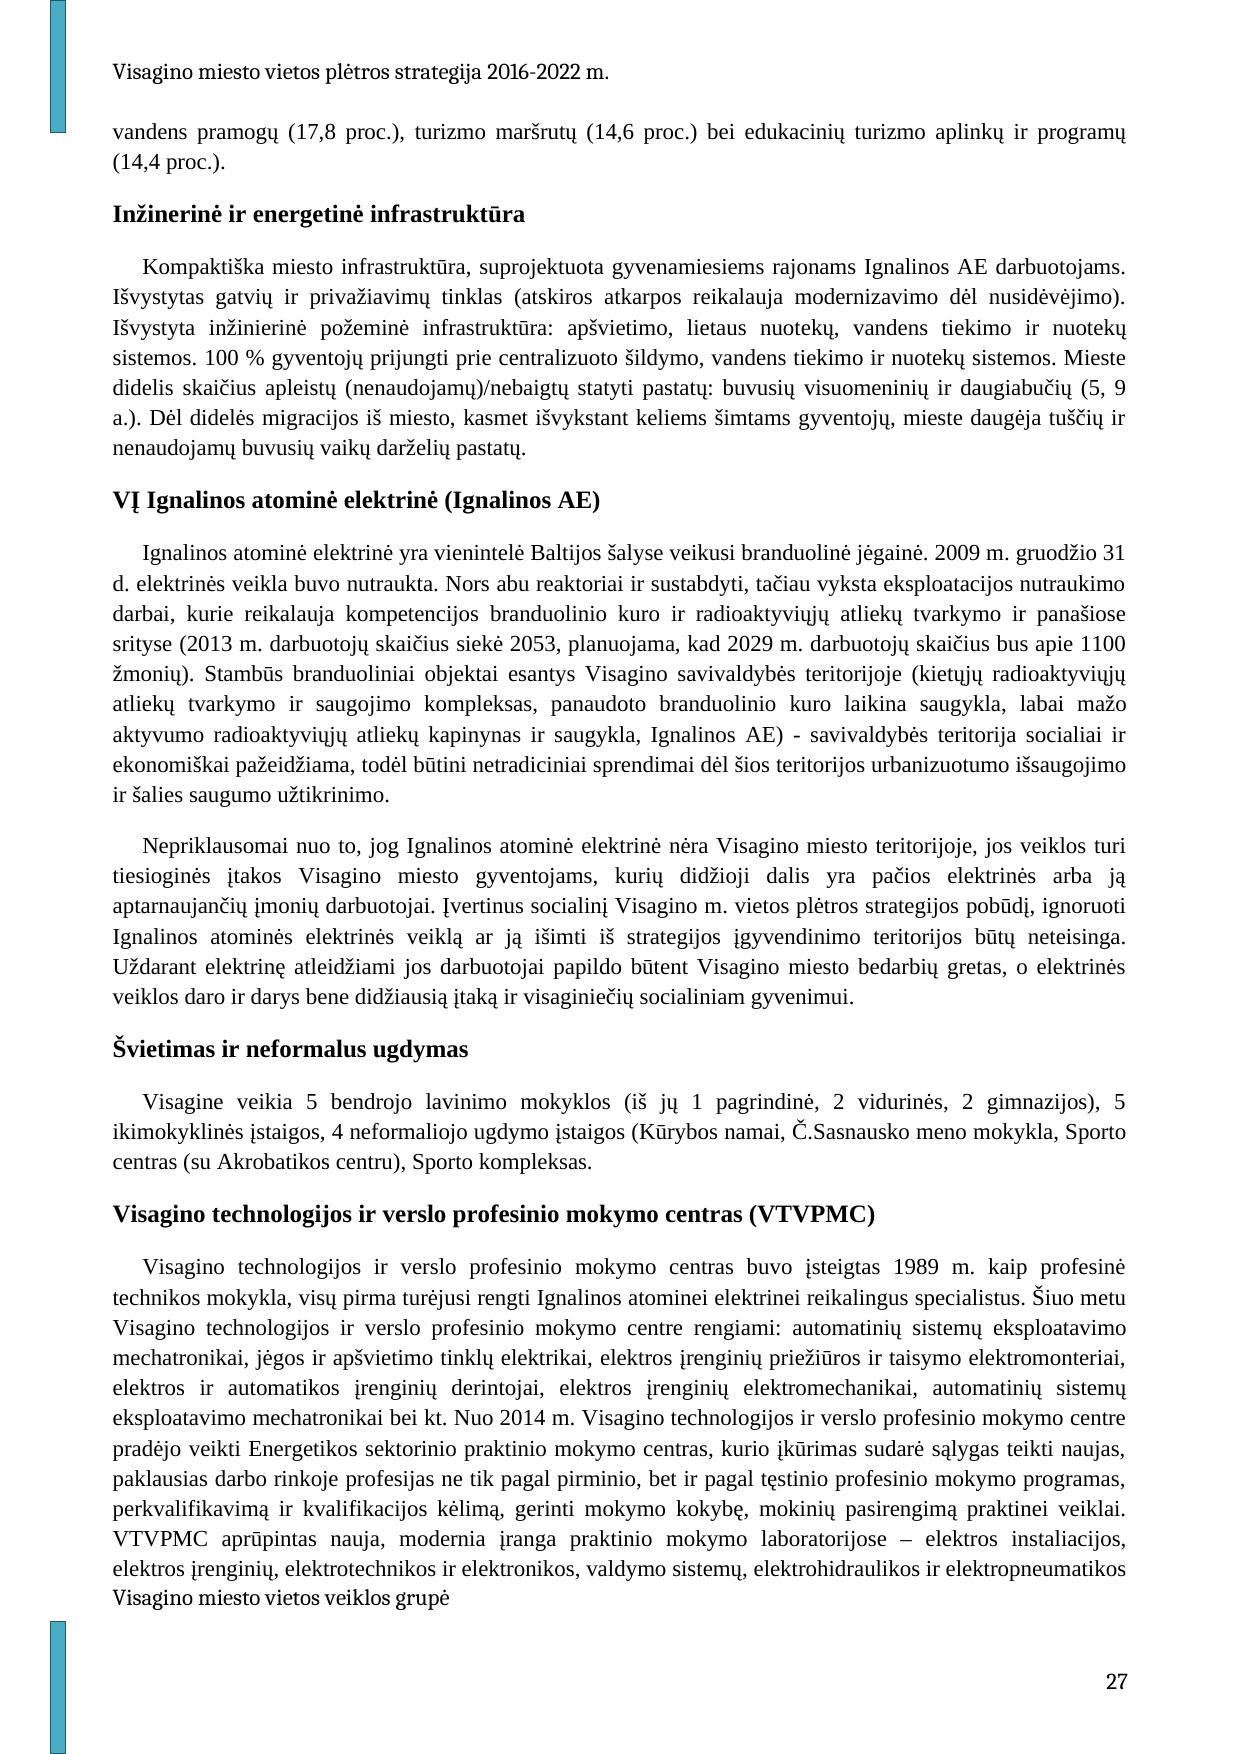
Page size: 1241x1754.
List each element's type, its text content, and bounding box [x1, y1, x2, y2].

text Kompaktiška miesto infrastruktūra, suprojektuota gyvenamiesiems rajonams Ignalinos AE darbuotojams. Išvystytas gatvių ir privažiavimų tinklas (atskiros atkarpos reikalauja modernizavimo dėl nusidėvėjimo). Išvystyta inžinierinė požeminė infrastruktūra: apšvietimo, lietaus nuotekų, vandens tiekimo ir nuotekų sistemos. 100 % gyventojų prijungti prie centralizuoto šildymo, vandens tiekimo ir nuotekų sistemos. Mieste didelis skaičius apleistų (nenaudojamų)/nebaigtų statyti pastatų: buvusių visuomeninių ir daugiabučių (5, 9 a.). Dėl didelės migracijos iš miesto, kasmet išvykstant keliems šimtams gyventojų, mieste daugėja tuščių ir nenaudojamų buvusių vaikų darželių pastatų. [112, 253, 1128, 461]
text Švietimas ir neformalus ugdymas [112, 1034, 1128, 1063]
text Visagino technologijos ir verslo profesinio mokymo centras (VTVPMC) [112, 1199, 1128, 1228]
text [112, 118, 1128, 175]
text Inžinerinė ir energetinė infrastruktūra [112, 199, 1128, 228]
text Ignalinos atominė elektrinė yra vienintelė Baltijos šalyse veikusi branduolinė jėgainė. 2009 m. gruodžio 31 d. elektrinės veikla buvo nutraukta. Nors abu reaktoriai ir sustabdyti, tačiau vyksta eksploatacijos nutraukimo darbai, kurie reikalauja kompetencijos branduolinio kuro ir radioaktyviųjų atliekų tvarkymo ir panašiose srityse (2013 m. darbuotojų skaičius siekė 2053, planuojama, kad 2029 m. darbuotojų skaičius bus apie 1100 žmonių). Stambūs branduoliniai objektai esantys Visagino savivaldybės teritorijoje (kietųjų radioaktyviųjų atliekų tvarkymo ir saugojimo kompleksas, panaudoto branduolinio kuro laikina saugykla, labai mažo aktyvumo radioaktyviųjų atliekų kapinynas ir saugykla, Ignalinos AE) - savivaldybės teritorija socialiai ir ekonomiškai pažeidžiama, todėl būtini netradiciniai sprendimai dėl šios teritorijos urbanizuotumo išsaugojimo ir šalies saugumo užtikrinimo. [112, 539, 1128, 807]
text Nepriklausomai nuo to, jog Ignalinos atominė elektrinė nėra Visagino miesto teritorijoje, jos veiklos turi tiesioginės įtakos Visagino miesto gyventojams, kurių didžioji dalis yra pačios elektrinės arba ją aptarnaujančių įmonių darbuotojai. Įvertinus socialinį Visagino m. vietos plėtros strategijos pobūdį, ignoruoti Ignalinos atominės elektrinės veiklą ar ją išimti iš strategijos įgyvendinimo teritorijos būtų neteisinga. Uždarant elektrinę atleidžiami jos darbuotojai papildo būtent Visagino miesto bedarbių gretas, o elektrinės veiklos daro ir darys bene didžiausią įtaką ir visaginiečių socialiniam gyvenimui. [112, 832, 1128, 1009]
text VĮ Ignalinos atominė elektrinė (Ignalinos AE) [112, 486, 1128, 514]
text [112, 1253, 1128, 1582]
text Visagine veikia 5 bendrojo lavinimo mokyklos (iš jų 1 pagrindinė, 2 vidurinės, 2 gimnazijos), 5 ikimokyklinės įstaigos, 4 neformaliojo ugdymo įstaigos (Kūrybos namai, Č.Sasnausko meno mokykla, Sporto centras (su Akrobatikos centru), Sporto kompleksas. [112, 1088, 1128, 1175]
